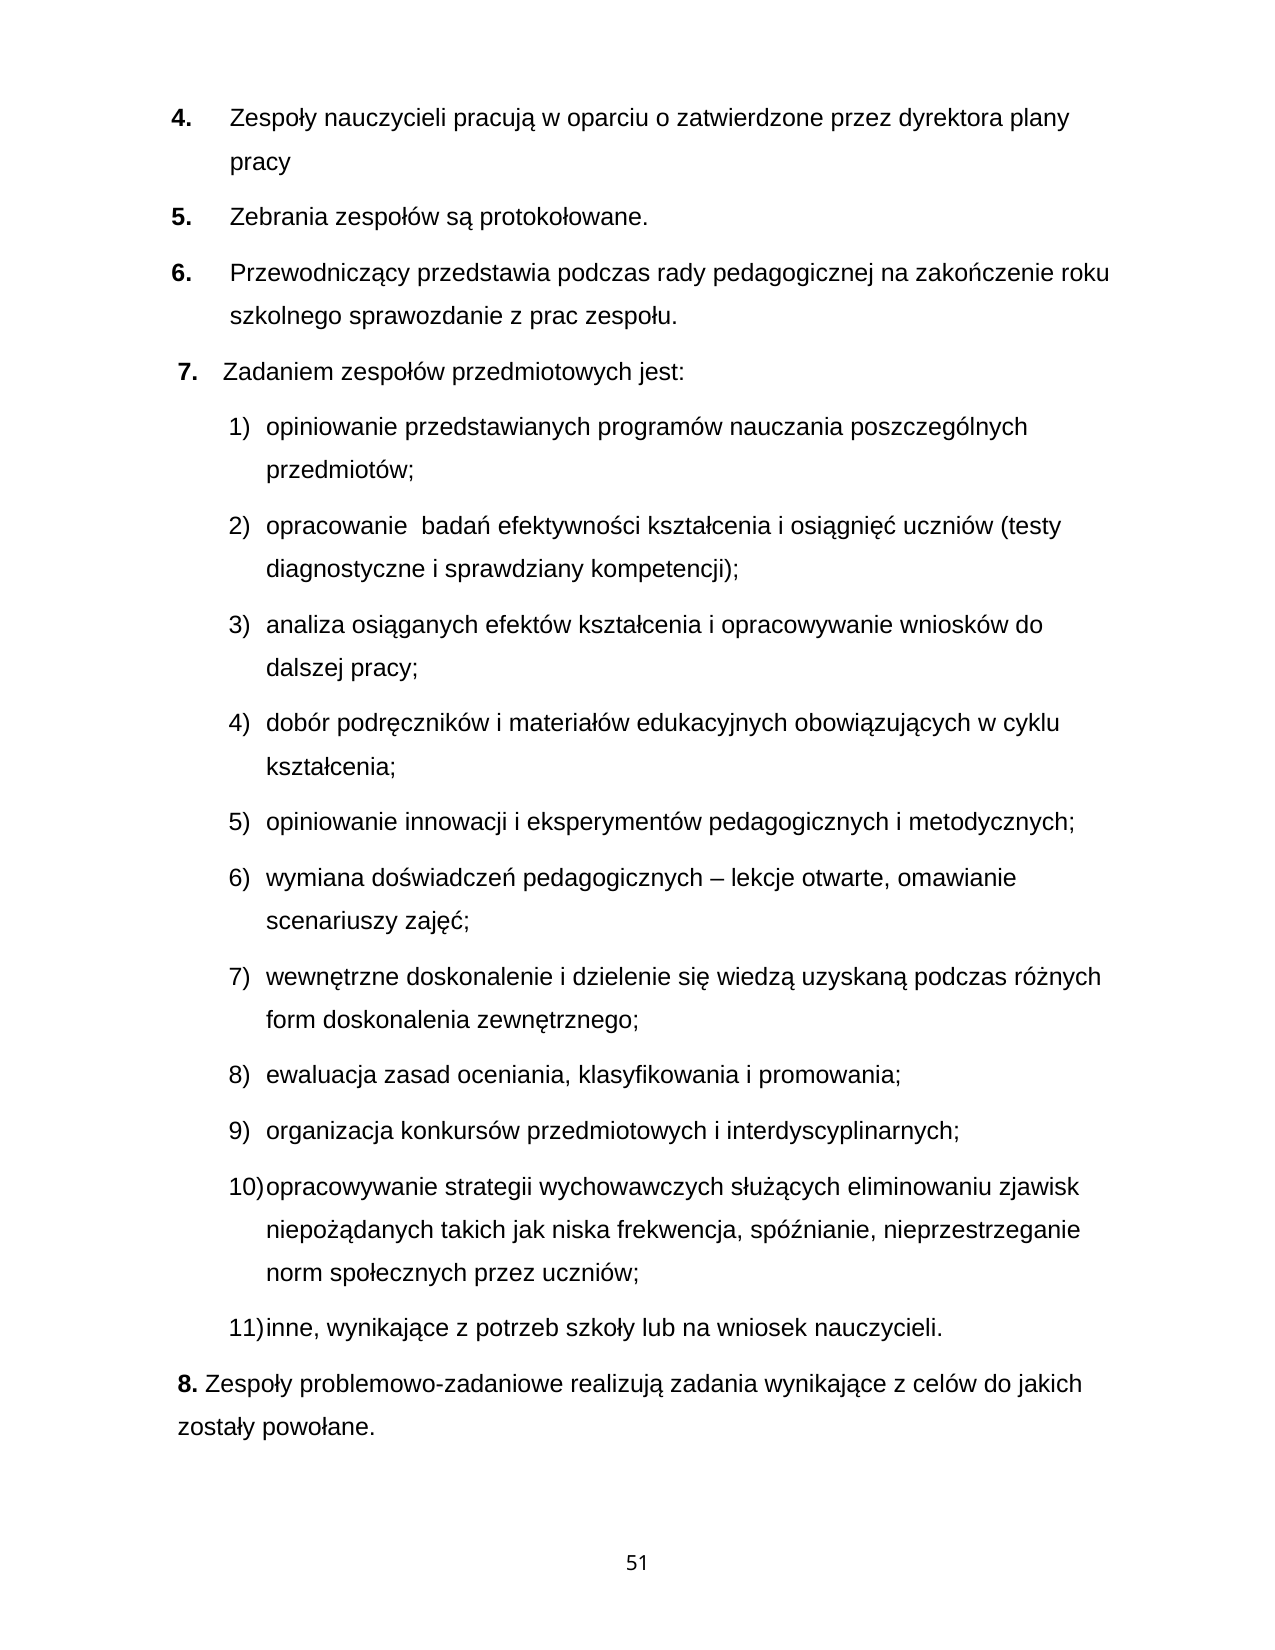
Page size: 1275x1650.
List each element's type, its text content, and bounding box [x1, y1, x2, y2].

text 7. Zadaniem zespołów przedmiotowych jest: [177, 356, 1127, 385]
list Zebrania zespołów są protokołowane. [192, 202, 1127, 231]
list wewnętrzne doskonalenie i dzielenie się wiedzą uzyskaną podczas różnych form doskonalenia zewnętrznego; [228, 961, 1127, 1033]
list opiniowanie innowacji i eksperymentów pedagogicznych i metodycznych; [228, 807, 1127, 836]
list Zespoły nauczycieli pracują w oparciu o zatwierdzone przez dyrektora plany pracy [192, 103, 1127, 175]
list ewaluacja zasad oceniania, klasyfikowania i promowania; [228, 1060, 1127, 1089]
list Przewodniczący przedstawia podczas rady pedagogicznej na zakończenie roku szkolnego sprawozdanie z prac zespołu. [192, 258, 1127, 329]
list inne, wynikające z potrzeb szkoły lub na wniosek nauczycieli. [228, 1313, 1127, 1342]
list opracowanie badań efektywności kształcenia i osiągnięć uczniów (testy diagnostyczne i sprawdziany kompetencji); [228, 511, 1127, 583]
list analiza osiąganych efektów kształcenia i opracowywanie wniosków do dalszej pracy; [228, 609, 1127, 681]
list wymiana doświadczeń pedagogicznych – lekcje otwarte, omawianie scenariuszy zajęć; [228, 863, 1127, 934]
list organizacja konkursów przedmiotowych i interdyscyplinarnych; [228, 1116, 1127, 1144]
list opiniowanie przedstawianych programów nauczania poszczególnych przedmiotów; [228, 412, 1127, 484]
text 8. Zespoły problemowo-zadaniowe realizują zadania wynikające z celów do jakich zostały powołane. [177, 1369, 1127, 1441]
list opracowywanie strategii wychowawczych służących eliminowaniu zjawisk niepożądanych takich jak niska frekwencja, spóźnianie, nieprzestrzeganie norm społecznych przez uczniów; [228, 1171, 1127, 1286]
list dobór podręczników i materiałów edukacyjnych obowiązujących w cyklu kształcenia; [228, 708, 1127, 780]
